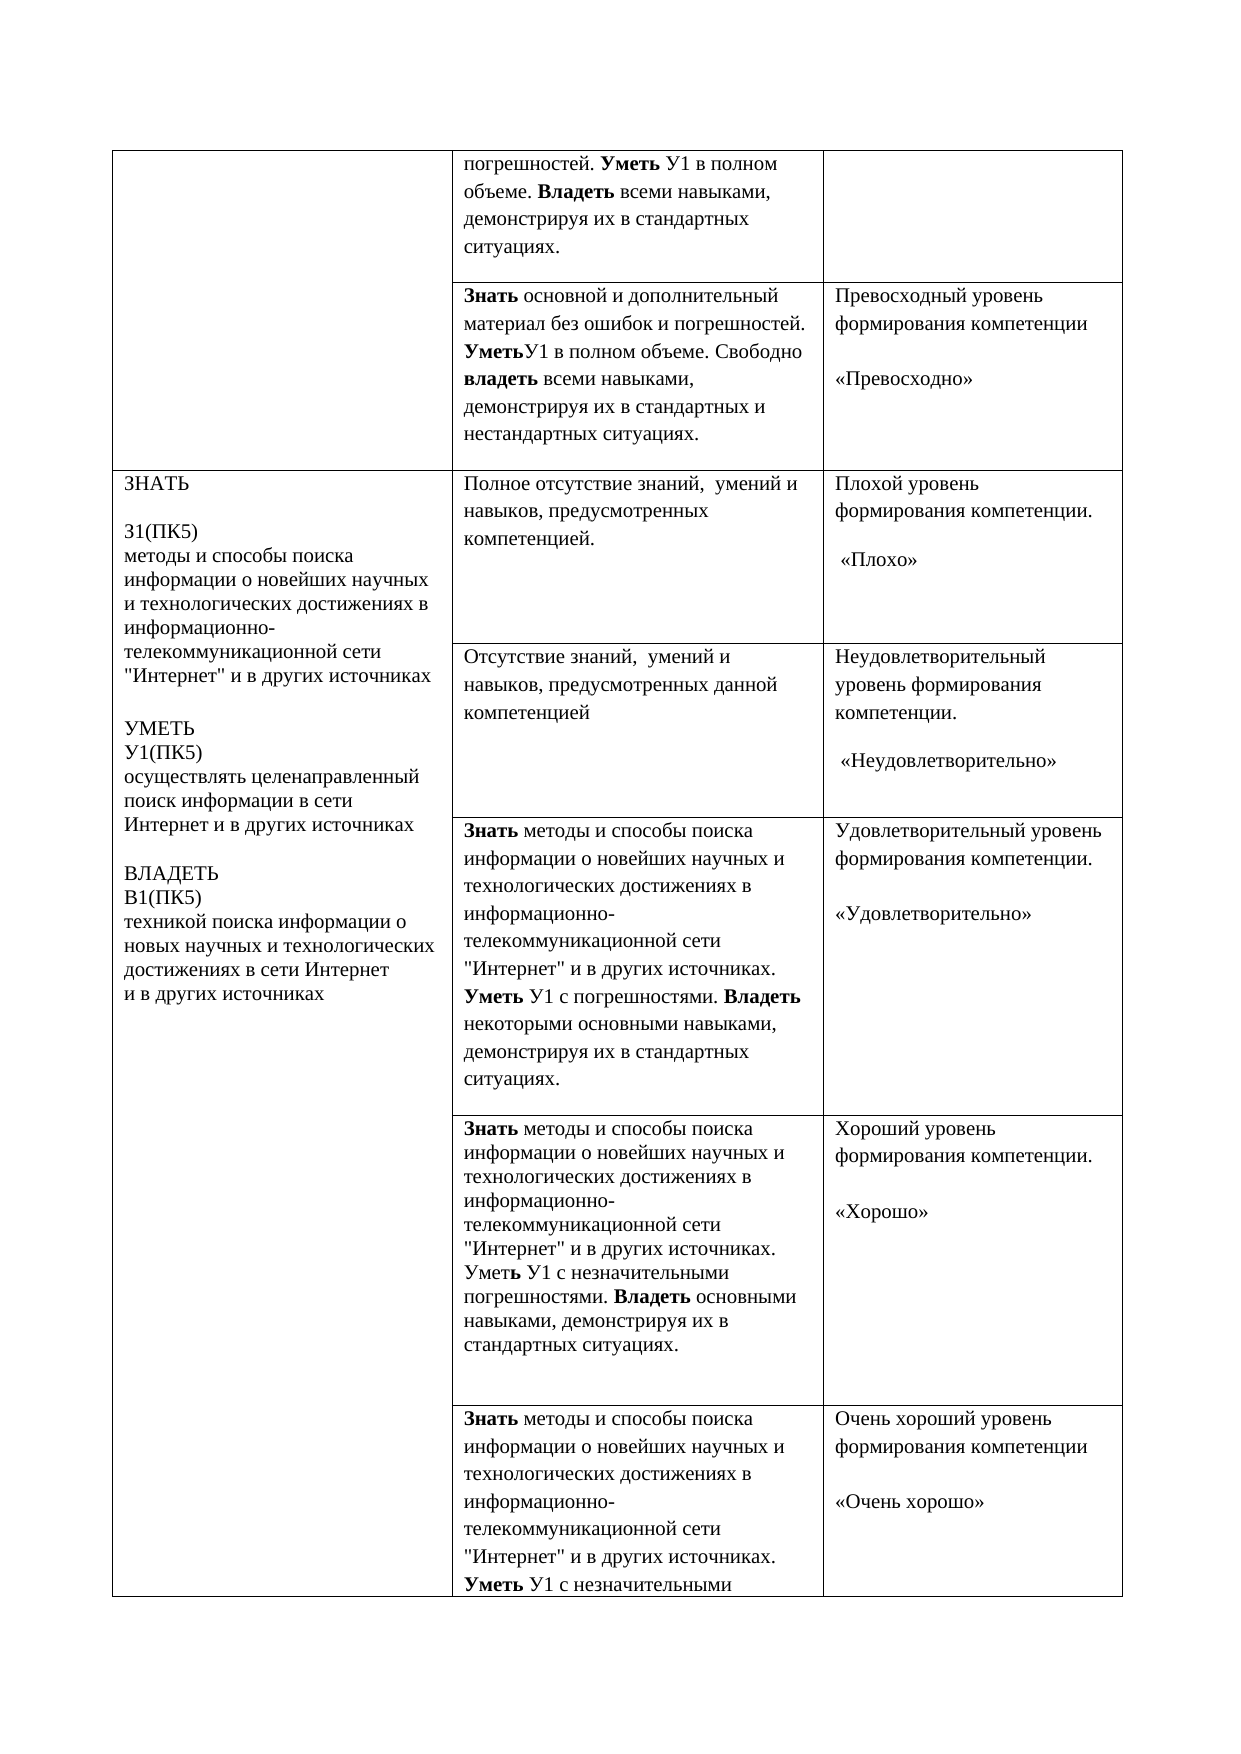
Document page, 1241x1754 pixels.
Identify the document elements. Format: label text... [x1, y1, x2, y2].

table_cell Знать основной и дополнительный материал без ошибок и погрешностей. УметьУ1 в полном объеме. Свободно владеть всеми навыками, демонстрируя их в стандартных и нестандартных ситуациях. [453, 283, 823, 470]
table_cell Неудовлетворительный уровень формирования компетенции. «Неудовлетворительно» [824, 644, 1122, 817]
table_cell Отсутствие знаний, умений и навыков, предусмотренных данной компетенцией [453, 644, 823, 817]
table_cell Знать методы и способы поиска информации о новейших научных и технологических достижениях в информационно-телекоммуникационной сети "Интернет" и в других источниках. Уметь У1 с погрешностями. Владеть некоторыми основными навыками, демонстрируя их в стандартных ситуациях. [453, 818, 823, 1115]
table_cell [453, 1406, 823, 1596]
table_cell ЗНАТЬ З1(ПК5) методы и способы поиска информации о новейших научных и технологических достижениях в информационно-телекоммуникационной сети "Интернет" и в других источниках УМЕТЬ У1(ПК5) осуществлять целенаправленный поиск информации в сети Интернет и в других источниках ВЛАДЕТЬ В1(ПК5) техникой поиска информации о новых научных и технологических достижениях в сети Интернет и в других источниках [113, 471, 452, 1596]
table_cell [453, 151, 823, 282]
table_cell Удовлетворительный уровень формирования компетенции. «Удовлетворительно» [824, 818, 1122, 1115]
table_cell Хороший уровень формирования компетенции. «Хорошо» [824, 1116, 1122, 1405]
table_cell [824, 1406, 1122, 1596]
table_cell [824, 151, 1122, 282]
table_cell Плохой уровень формирования компетенции. «Плохо» [824, 471, 1122, 643]
table_cell Превосходный уровень формирования компетенции «Превосходно» [824, 283, 1122, 470]
table_cell Полное отсутствие знаний, умений и навыков, предусмотренных компетенцией. [453, 471, 823, 643]
table_cell Знать методы и способы поиска информации о новейших научных и технологических достижениях в информационно-телекоммуникационной сети "Интернет" и в других источниках. Уметь У1 с незначительными погрешностями. Владеть основными навыками, демонстрируя их в стандартных ситуациях. [453, 1116, 823, 1405]
